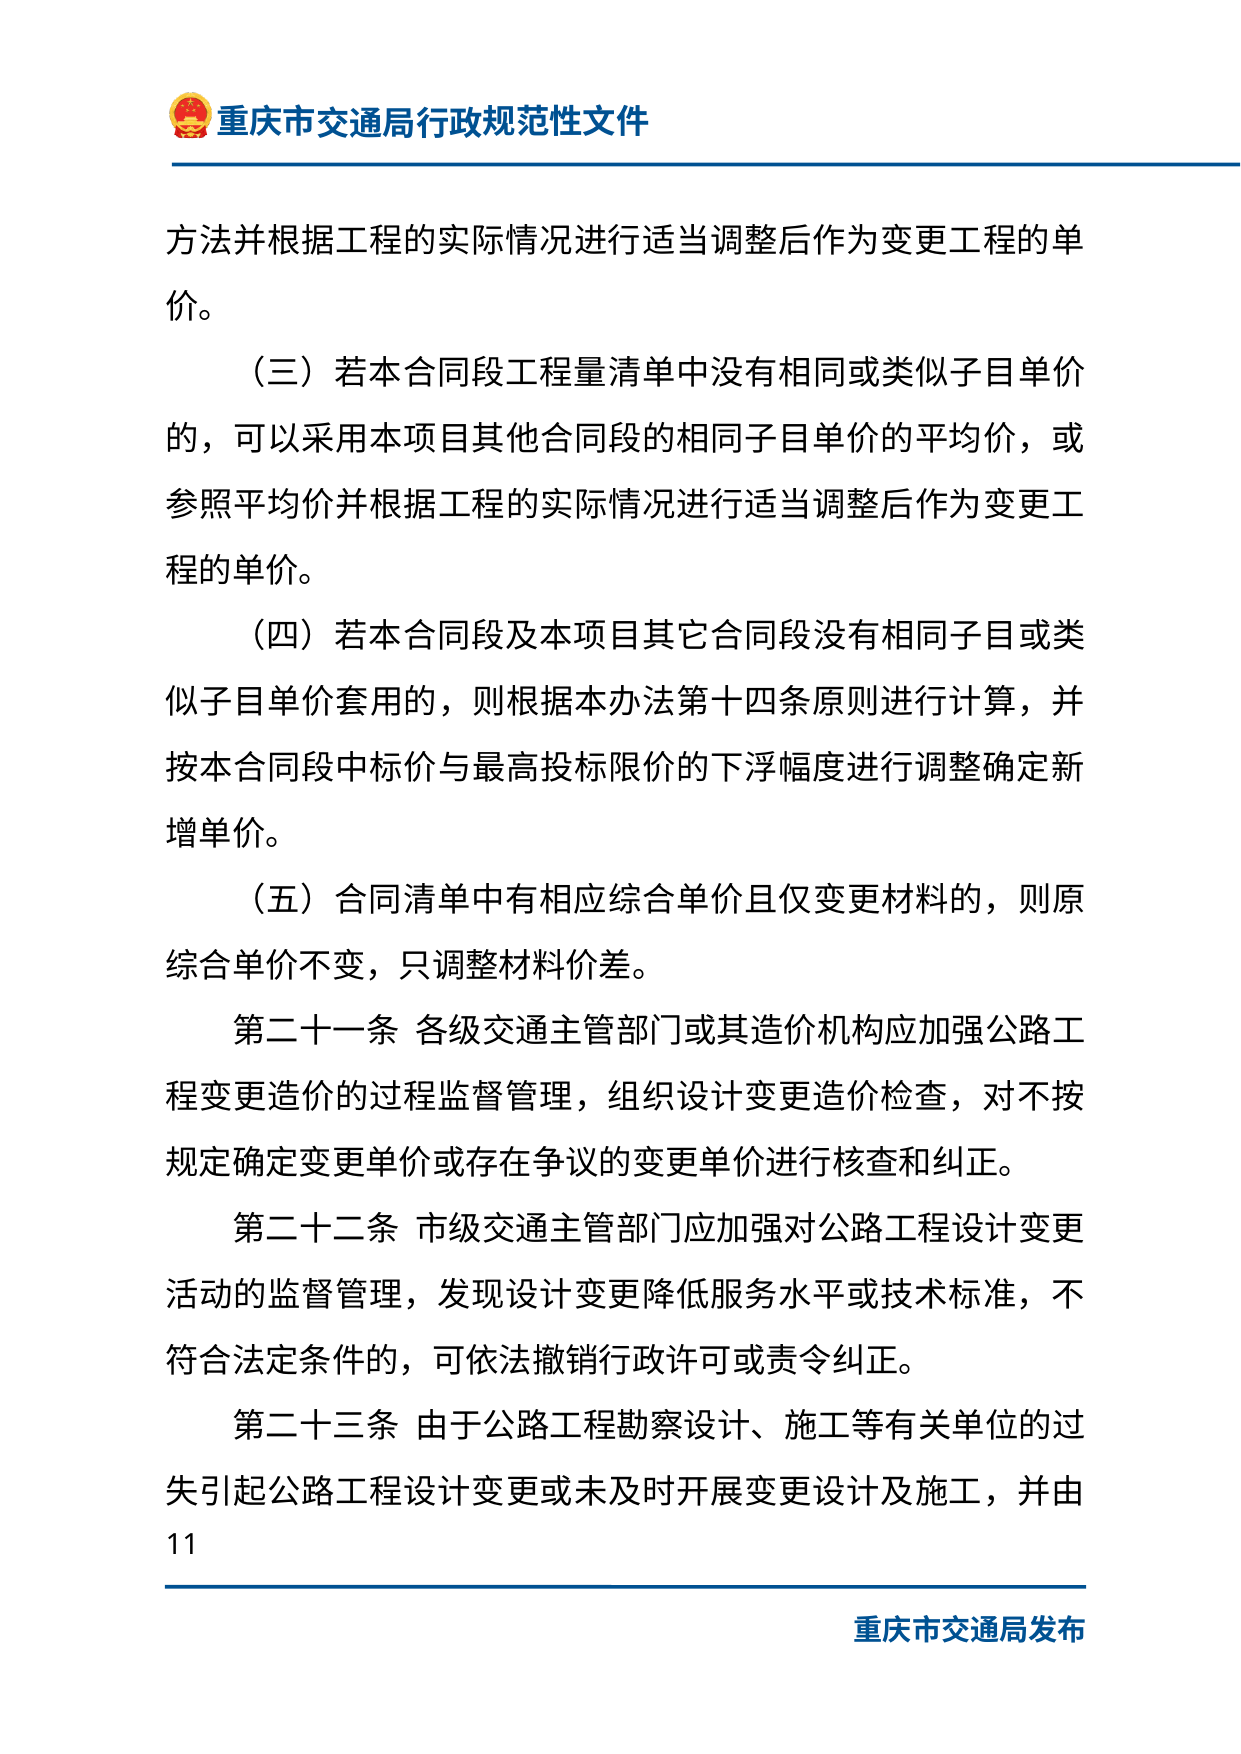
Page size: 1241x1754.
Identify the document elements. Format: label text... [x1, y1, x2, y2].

text （三）若本合同段工程量清单中没有相同或类似子目单价的，可以采用本项目其他合同段的相同子目单价的平均价，或参照平均价并根据工程的实际情况进行适当调整后作为变更工程的单价。 [165, 337, 1087, 601]
picture [165, 90, 216, 142]
text （五）合同清单中有相应综合单价且仅变更材料的，则原综合单价不变，只调整材料价差。 [165, 864, 1087, 996]
text （四）若本合同段及本项目其它合同段没有相同子目或类似子目单价套用的，则根据本办法第十四条原则进行计算，并按本合同段中标价与最高投标限价的下浮幅度进行调整确定新增单价。 [165, 601, 1087, 864]
text 第二十二条 市级交通主管部门应加强对公路工程设计变更活动的监督管理，发现设计变更降低服务水平或技术标准，不符合法定条件的，可依法撤销行政许可或责令纠正。 [165, 1193, 1087, 1391]
text （二）工程变更项目的工程范围、内容、质量要求基本相同，但计量单位与本合同段工程量清单存在差异，可采用换算、类比、内插等方法间接使用工程量清单已有单价，形成变更工程的单价；工程项目变更后有部分工作内容改变，按上述方法并根据工程的实际情况进行适当调整后作为变更工程的单价。 [165, 206, 1087, 337]
text 第二十一条 各级交通主管部门或其造价机构应加强公路工程变更造价的过程监督管理，组织设计变更造价检查，对不按规定确定变更单价或存在争议的变更单价进行核查和纠正。 [165, 996, 1087, 1193]
text 第二十三条 由于公路工程勘察设计、施工等有关单位的过失引起公路工程设计变更或未及时开展变更设计及施工，并由于以上原因造成损失的，有关单位应按合同约定承担相应的费用和相关责任。 [165, 1391, 1087, 1522]
